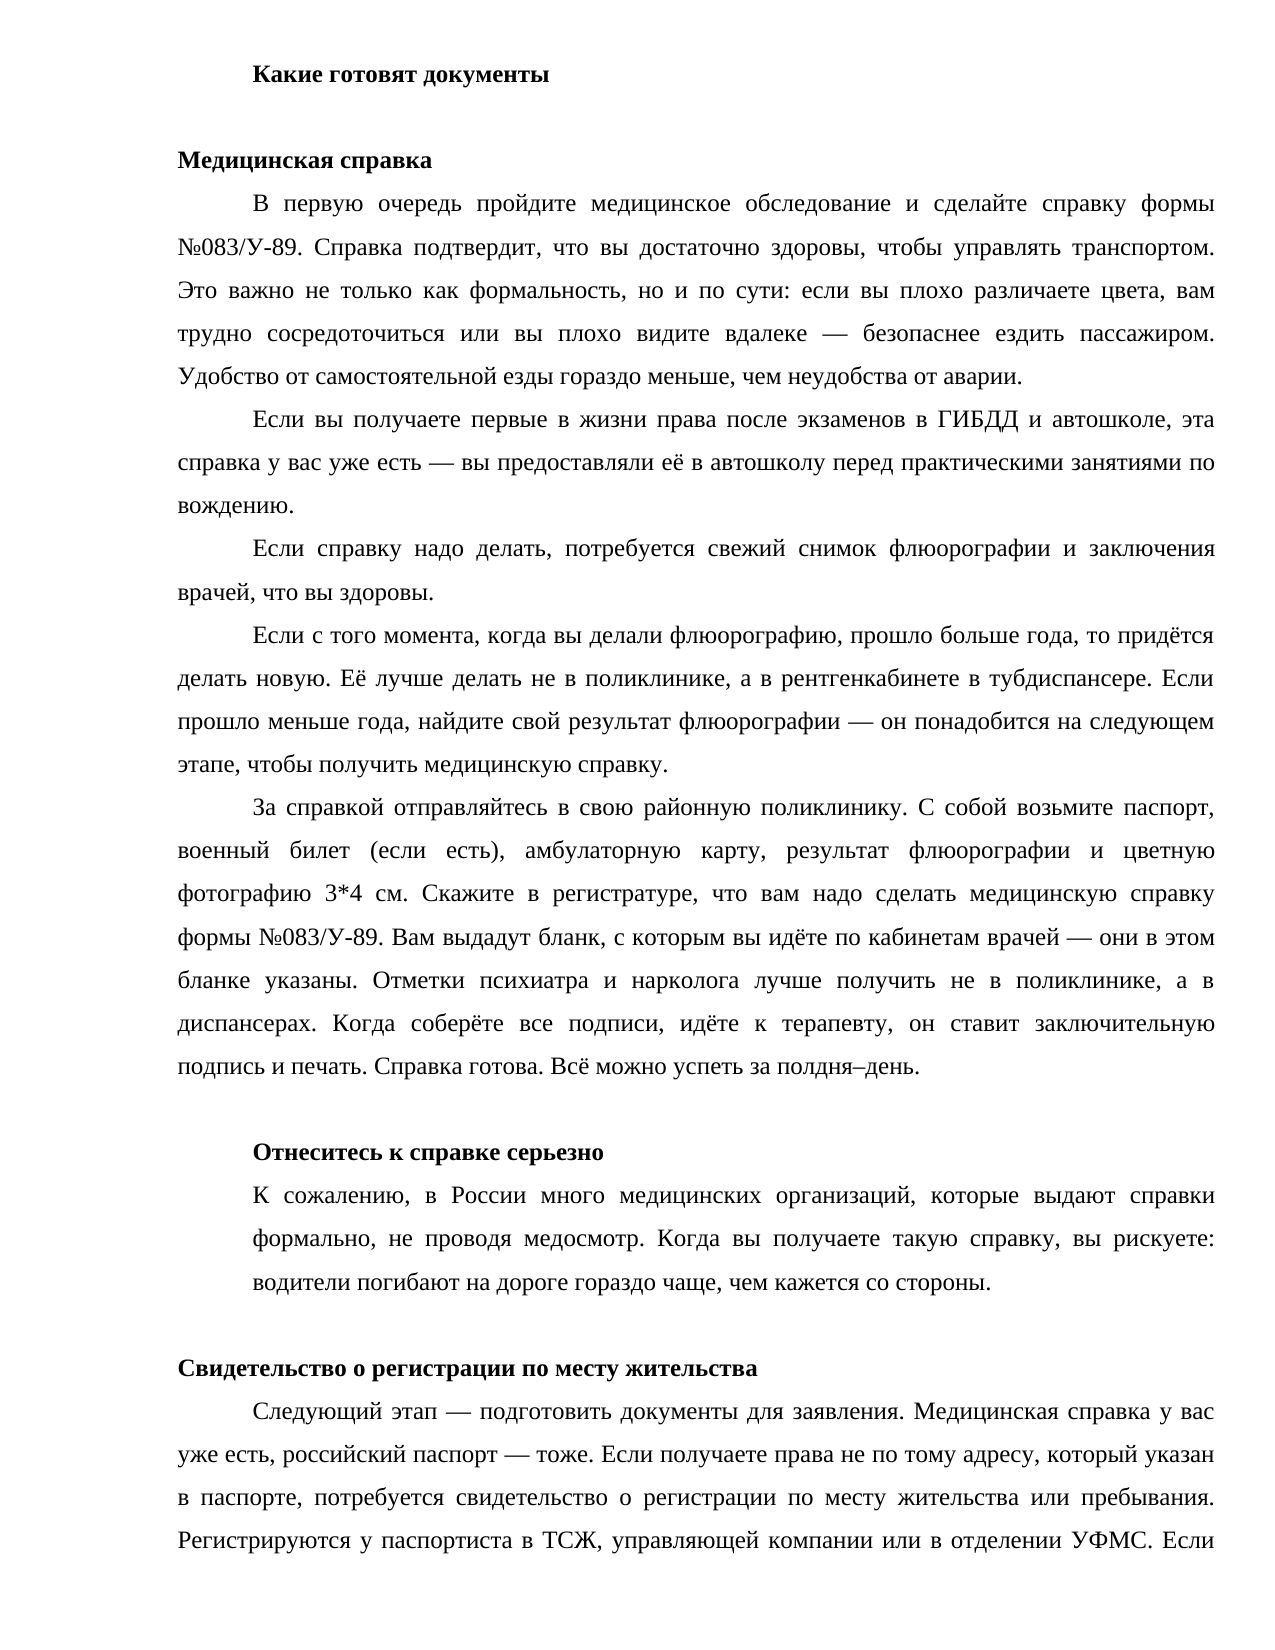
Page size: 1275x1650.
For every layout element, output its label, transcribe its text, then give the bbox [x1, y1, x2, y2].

text К сожалению, в России много медицинских организаций, которые выдают справки формально, не проводя медосмотр. Когда вы получаете такую справку, вы рискуете: водители погибают на дороге гораздо чаще, чем кажется со стороны. [252, 1180, 1216, 1295]
text В первую очередь пройдите медицинское обследование и сделайте справку формы №083/У-89. Справка подтвердит, что вы достаточно здоровы, чтобы управлять транспортом. Это важно не только как формальность, но и по сути: если вы плохо различаете цвета, вам трудно сосредоточиться или вы плохо видите вдалеке — безопаснее ездить пассажиром. Удобство от самостоятельной езды гораздо меньше, чем неудобства от аварии. [177, 188, 1216, 390]
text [177, 1396, 1216, 1554]
text Если справку надо делать, потребуется свежий снимок флюорографии и заключения врачей, что вы здоровы. [177, 533, 1216, 605]
subtitle Какие готовят документы [177, 59, 1216, 88]
text Если вы получаете первые в жизни права после экзаменов в ГИБДД и автошколе, эта справка у вас уже есть — вы предоставляли её в автошколу перед практическими занятиями по вождению. [177, 404, 1216, 519]
text За справкой отправляйтесь в свою районную поликлинику. С собой возьмите паспорт, военный билет (если есть), амбулаторную карту, результат флюорографии и цветную фотографию 3*4 см. Скажите в регистратуре, что вам надо сделать медицинскую справку формы №083/У-89. Вам выдадут бланк, с которым вы идёте по кабинетам врачей — они в этом бланке указаны. Отметки психиатра и нарколога лучше получить не в поликлинике, а в диспансерах. Когда соберёте все подписи, идёте к терапевту, он ставит заключительную подпись и печать. Справка готова. Всё можно успеть за полдня–день. [177, 792, 1216, 1080]
text Отнеситесь к справке серьезно [177, 1137, 1216, 1166]
text Свидетельство о регистрации по месту жительства [177, 1353, 1216, 1382]
text Если с того момента, когда вы делали флюорографию, прошло больше года, то придётся делать новую. Её лучше делать не в поликлинике, а в рентгенкабинете в тубдиспансере. Если прошло меньше года, найдите свой результат флюорографии — он понадобится на следующем этапе, чтобы получить медицинскую справку. [177, 620, 1216, 778]
text Медицинская справка [177, 145, 1216, 174]
